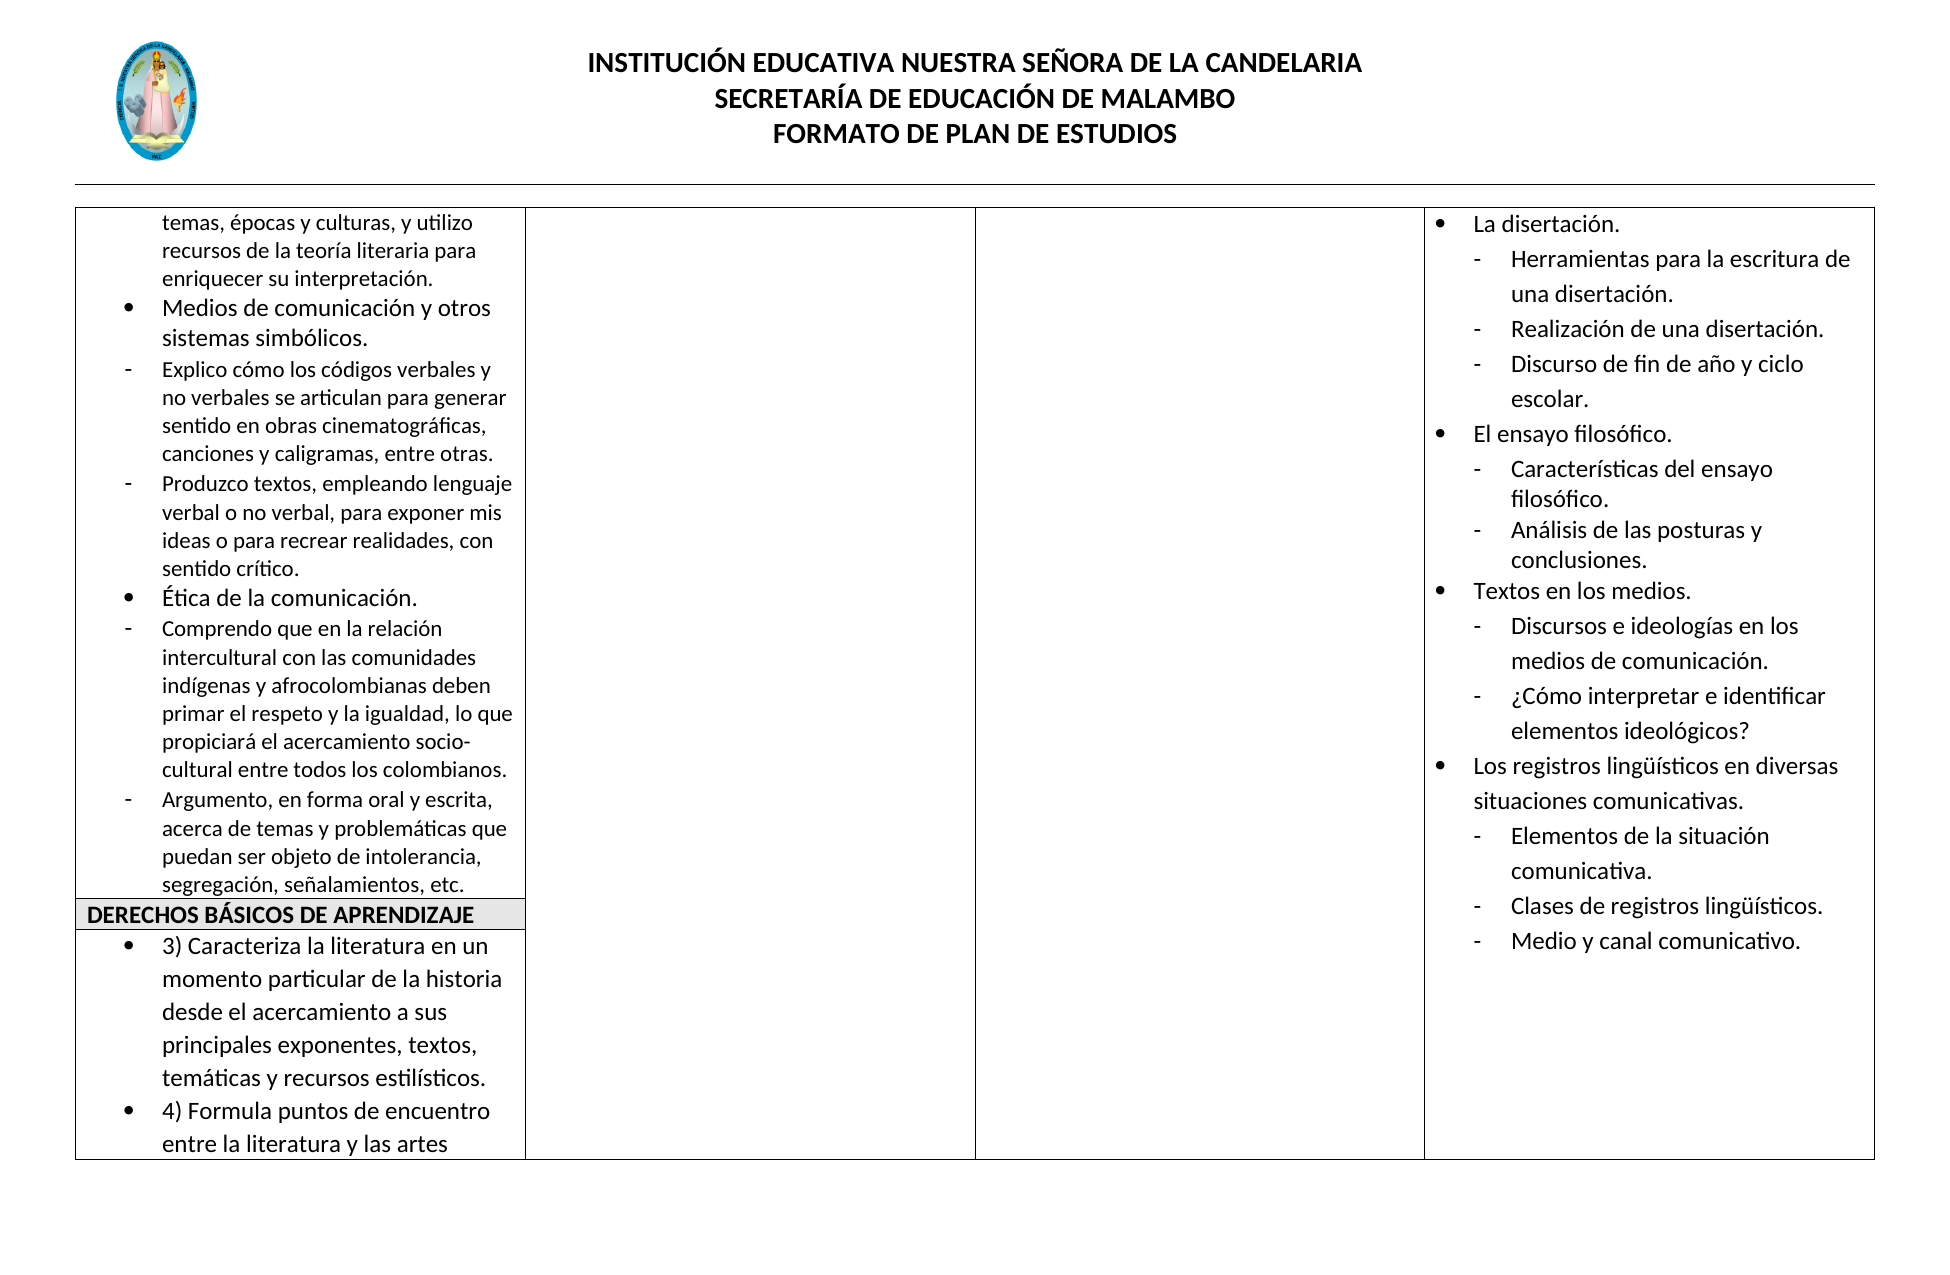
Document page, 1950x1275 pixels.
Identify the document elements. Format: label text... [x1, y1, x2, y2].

picture [110, 41, 203, 166]
table_cell DERECHOS BÁSICOS DE APRENDIZAJE [76, 899, 525, 929]
picture [124, 49, 189, 152]
